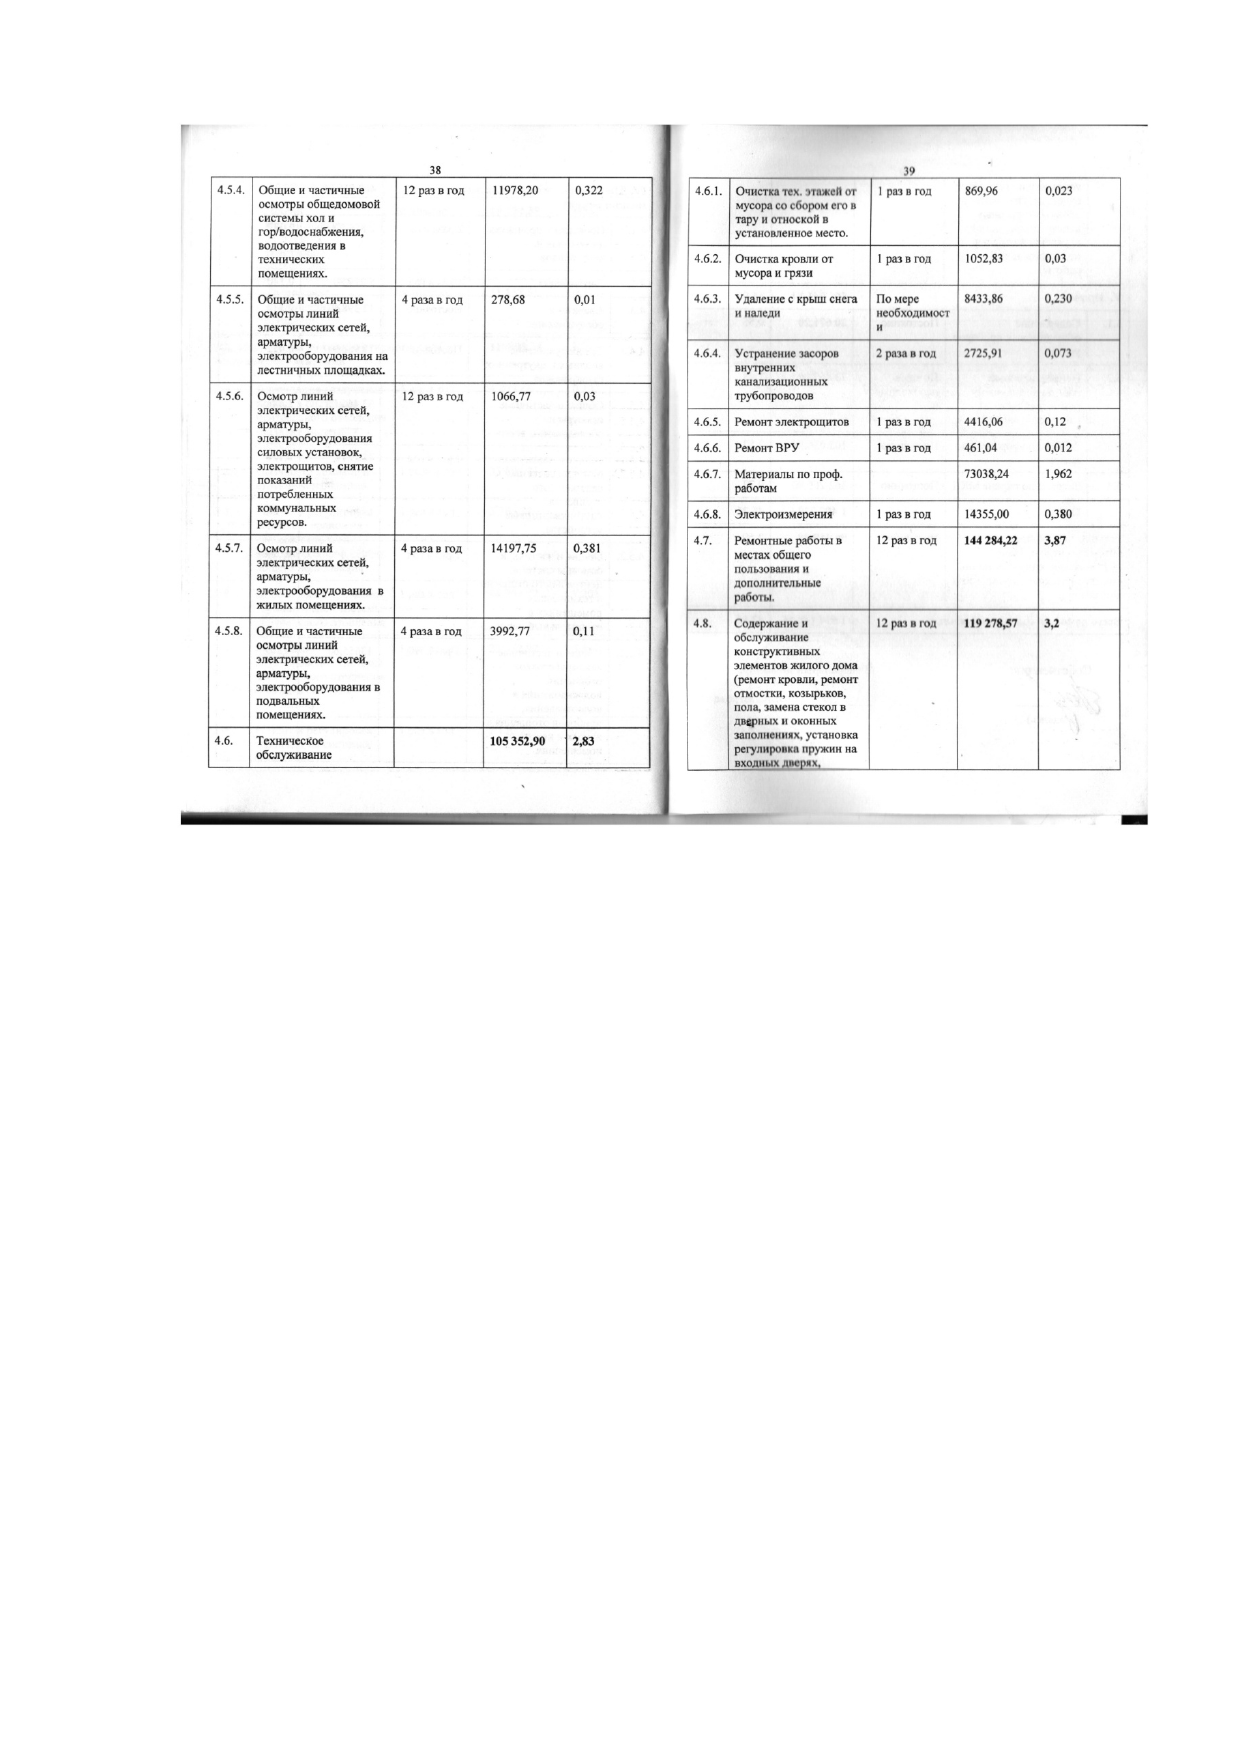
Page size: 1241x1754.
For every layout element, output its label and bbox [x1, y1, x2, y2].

picture [177, 118, 1151, 828]
